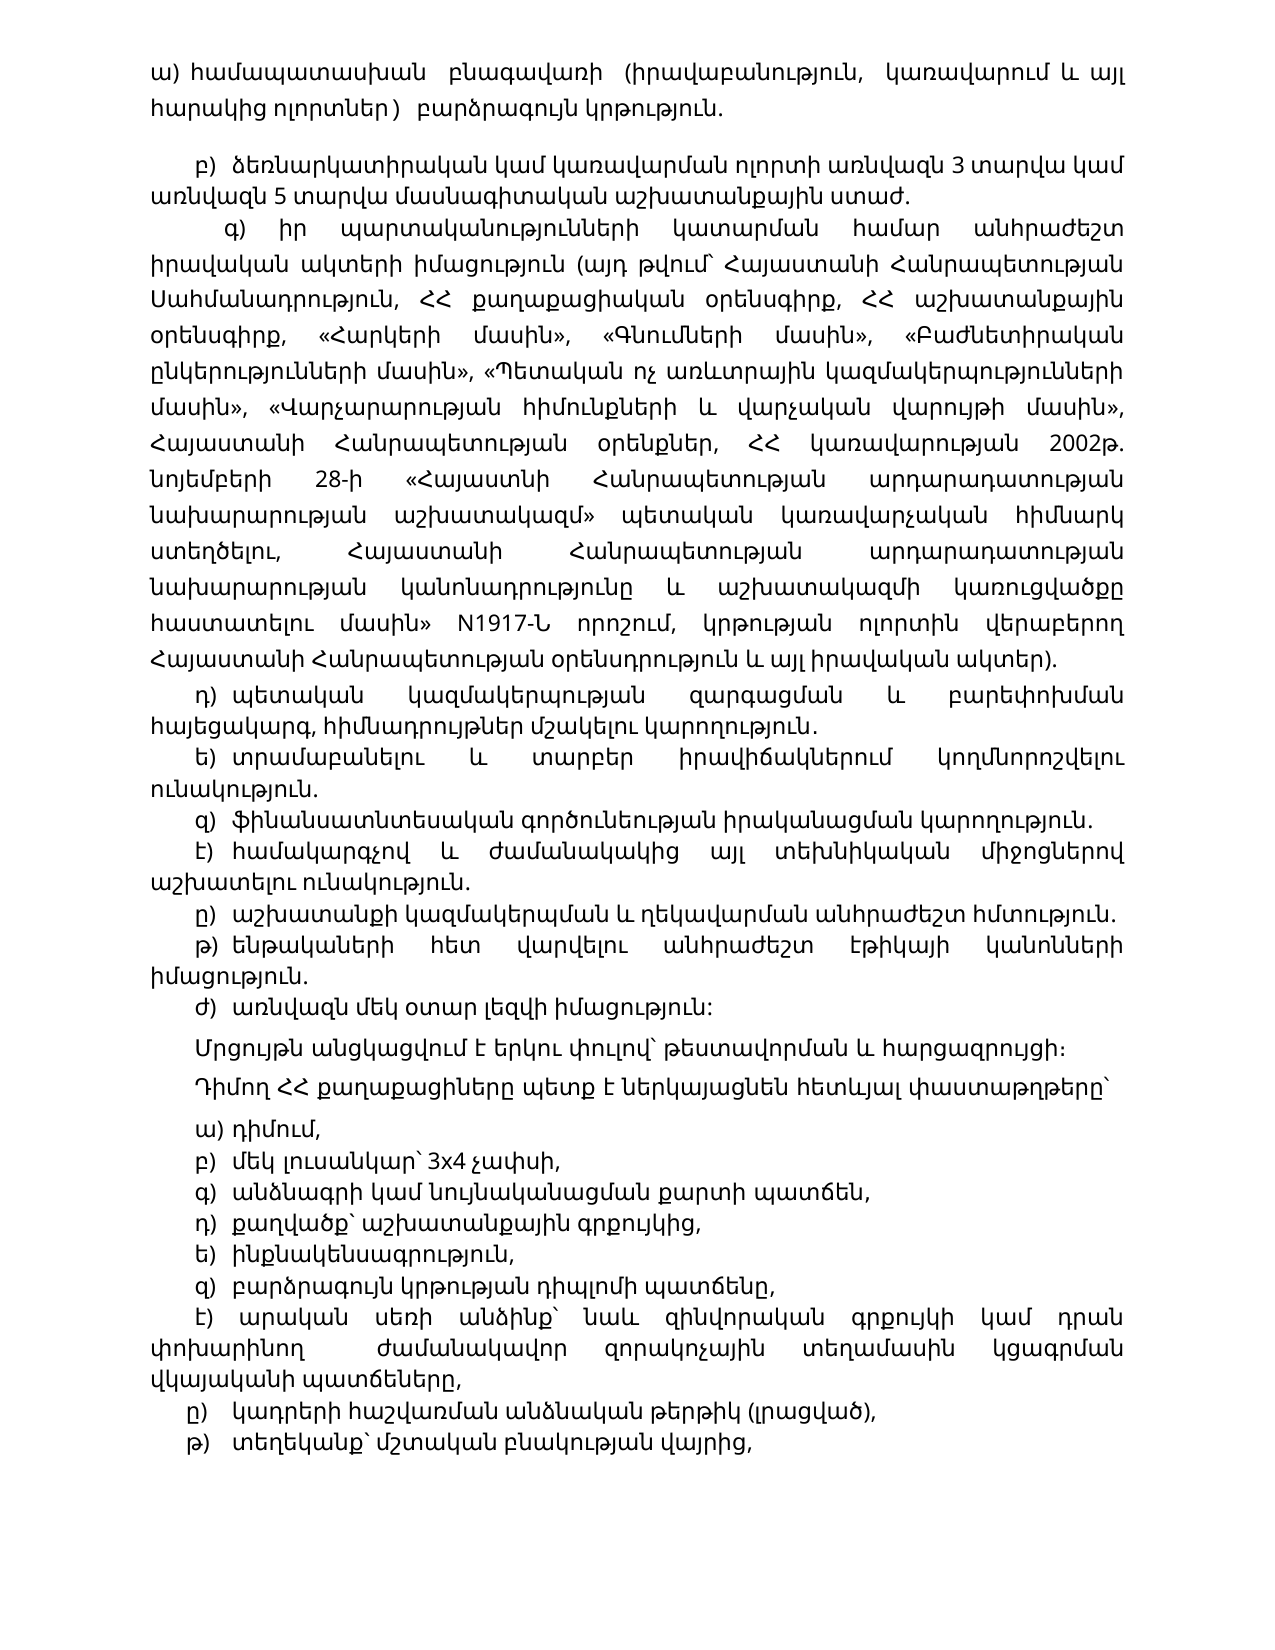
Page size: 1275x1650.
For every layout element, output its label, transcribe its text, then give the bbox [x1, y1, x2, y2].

text ա) համապատասխան բնագավառի (իրավաբանություն, կառավարում և այլ հարակից ոլորտներ) բարձրագույն կրթություն. [150, 56, 1125, 123]
text է) համակարգչով և ժամանակակից այլ տեխնիկական միջոցներով աշխատելու ունակություն. [150, 835, 1125, 897]
text թ) տեղեկանք` մշտական բնակության վայրից, [150, 1426, 1125, 1457]
text բ) մեկ լուսանկար՝ 3x4 չափսի, [150, 1144, 1125, 1176]
text Մրցույթն անցկացվում է երկու փուլով՝ թեստավորման և հարցազրույցի։ [194, 1035, 1125, 1062]
text է) արական սեռի անձինք՝ նաև զինվորական գրքույկի կամ դրան փոխարինող ժամանակավոր զորակոչային տեղամասին կցագրման վկայականի պատճեները, [150, 1301, 1125, 1394]
text թ) ենթակաների հետ վարվելու անհրաժեշտ էթիկայի կանոնների իմացություն. [150, 929, 1125, 991]
text ե) ինքնակենսագրություն, [150, 1238, 1125, 1269]
text Դիմող ՀՀ քաղաքացիները պետք է ներկայացնեն հետևյալ փաստաթղթերը՝ [194, 1074, 1125, 1101]
text ե) տրամաբանելու և տարբեր իրավիճակներում կողմնորոշվելու ունակություն. [150, 741, 1125, 804]
text դ) քաղվածք` աշխատանքային գրքույկից, [150, 1207, 1125, 1238]
text դ) պետական կազմակերպության զարգացման և բարեփոխման հայեցակարգ, հիմնադրույթներ մշակելու կարողություն. [150, 679, 1125, 741]
text զ) ֆինանսատնտեսական գործունեության իրականացման կարողություն. [150, 804, 1125, 835]
text գ) իր պարտականությունների կատարման համար անհրաժեշտ իրավական ակտերի իմացություն (այդ թվում՝ Հայաստանի Հանրապետության Սահմանադրություն, ՀՀ քաղաքացիական օրենսգիրք, ՀՀ աշխատանքային օրենսգիրք, «Հարկերի մասին», «Գնումների մասին», «Բաժնետիրական ընկերությունների մասին», «Պետական ոչ առևտրային կազմակերպությունների մասին», «Վարչարարության հիմունքների և վարչական վարույթի մասին», Հայաստանի Հանրապետության օրենքներ, ՀՀ կառավարության 2002թ. նոյեմբերի 28-ի «Հայաստնի Հանրապետության արդարադատության նախարարության աշխատակազմ» պետական կառավարչական հիմնարկ ստեղծելու, Հայաստանի Հանրապետության արդարադատության նախարարության կանոնադրությունը և աշխատակազմի կառուցվածքը հաստատելու մասին» N1917-Ն որոշում, կրթության ոլորտին վերաբերող Հայաստանի Հանրապետության օրենսդրություն և այլ իրավական ակտեր). [150, 212, 1125, 674]
text ը) կադրերի հաշվառման անձնական թերթիկ (լրացված), [150, 1394, 1125, 1426]
text ժ) առնվազն մեկ օտար լեզվի իմացություն: [150, 991, 1125, 1022]
text ը) աշխատանքի կազմակերպման և ղեկավարման անհրաժեշտ հմտություն. [150, 897, 1125, 929]
text ա) դիմում, [150, 1113, 1125, 1144]
text զ) բարձրագույն կրթության դիպլոմի պատճենը, [150, 1269, 1125, 1301]
text բ) ձեռնարկատիրական կամ կառավարման ոլորտի առնվազն 3 տարվա կամ առնվազն 5 տարվա մասնագիտական աշխատանքային ստաժ. [150, 149, 1125, 212]
text գ) անձնագրի կամ նույնականացման քարտի պատճեն, [150, 1176, 1125, 1207]
